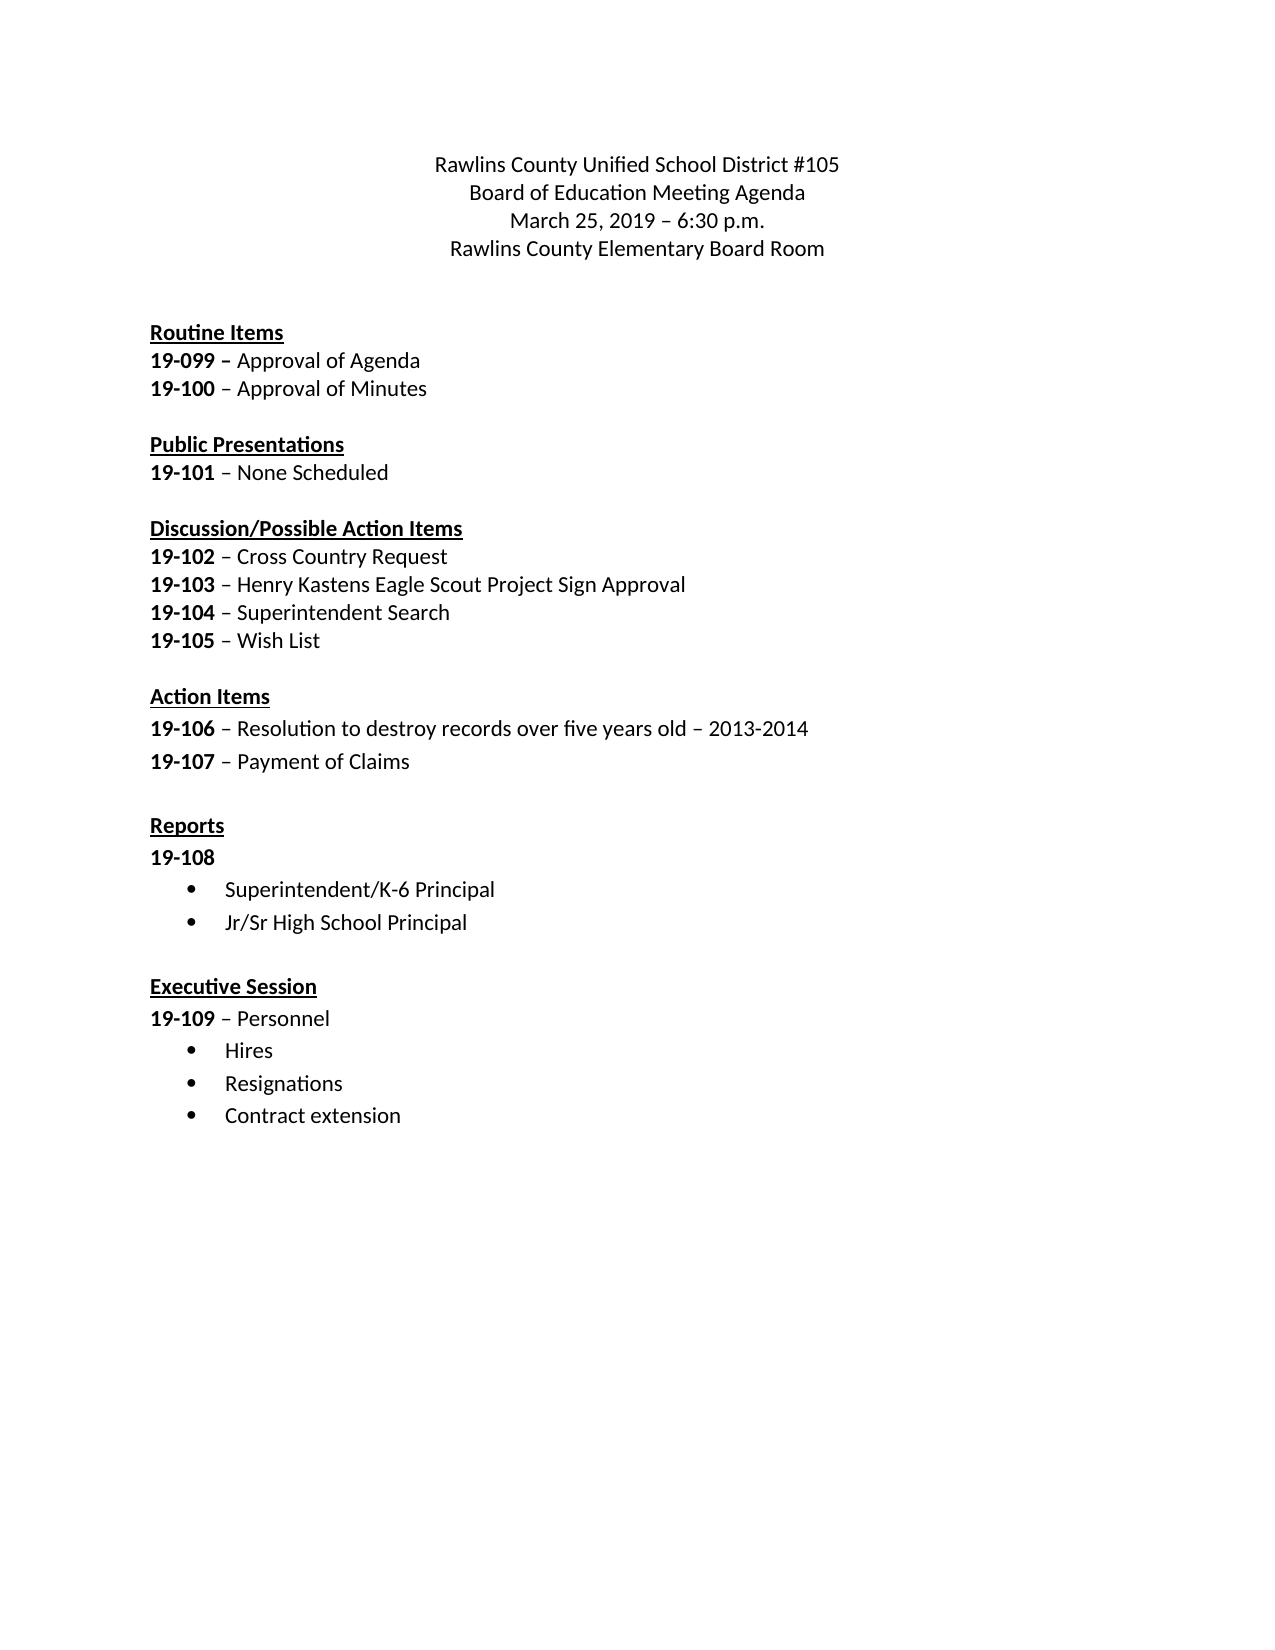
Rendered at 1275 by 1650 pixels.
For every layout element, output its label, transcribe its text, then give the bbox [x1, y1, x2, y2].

list Jr/Sr High School Principal [187, 908, 1125, 936]
list Resignations [187, 1069, 1125, 1097]
text 19-104 – Superintendent Search [150, 598, 1125, 626]
text 19-103 – Henry Kastens Eagle Scout Project Sign Approval [150, 570, 1125, 598]
text Discussion/Possible Action Items [150, 514, 1125, 542]
text Board of Education Meeting Agenda [150, 178, 1125, 206]
text Rawlins County Elementary Board Room [150, 234, 1125, 262]
text 19-102 – Cross Country Request [150, 542, 1125, 570]
text 19-108 [150, 843, 1125, 871]
text Rawlins County Unified School District #105 [150, 150, 1125, 178]
text Executive Session [150, 972, 1125, 1000]
text Public Presentations [150, 430, 1125, 458]
list Superintendent/K-6 Principal [187, 876, 1125, 903]
text Action Items [150, 682, 1125, 710]
text 19-106 – Resolution to destroy records over five years old – 2013-2014 [150, 714, 1125, 743]
text March 25, 2019 – 6:30 p.m. [150, 206, 1125, 234]
list Contract extension [187, 1101, 1125, 1129]
list Hires [187, 1036, 1125, 1064]
text Reports [150, 811, 1125, 839]
text 19-101 – None Scheduled [150, 458, 1125, 486]
text 19-107 – Payment of Claims [150, 747, 1125, 775]
text 19-109 – Personnel [150, 1004, 1125, 1032]
text 19-100 – Approval of Minutes [150, 374, 1125, 402]
text 19-099 – Approval of Agenda [150, 346, 1125, 374]
text Routine Items [150, 318, 1125, 346]
text 19-105 – Wish List [150, 626, 1125, 654]
